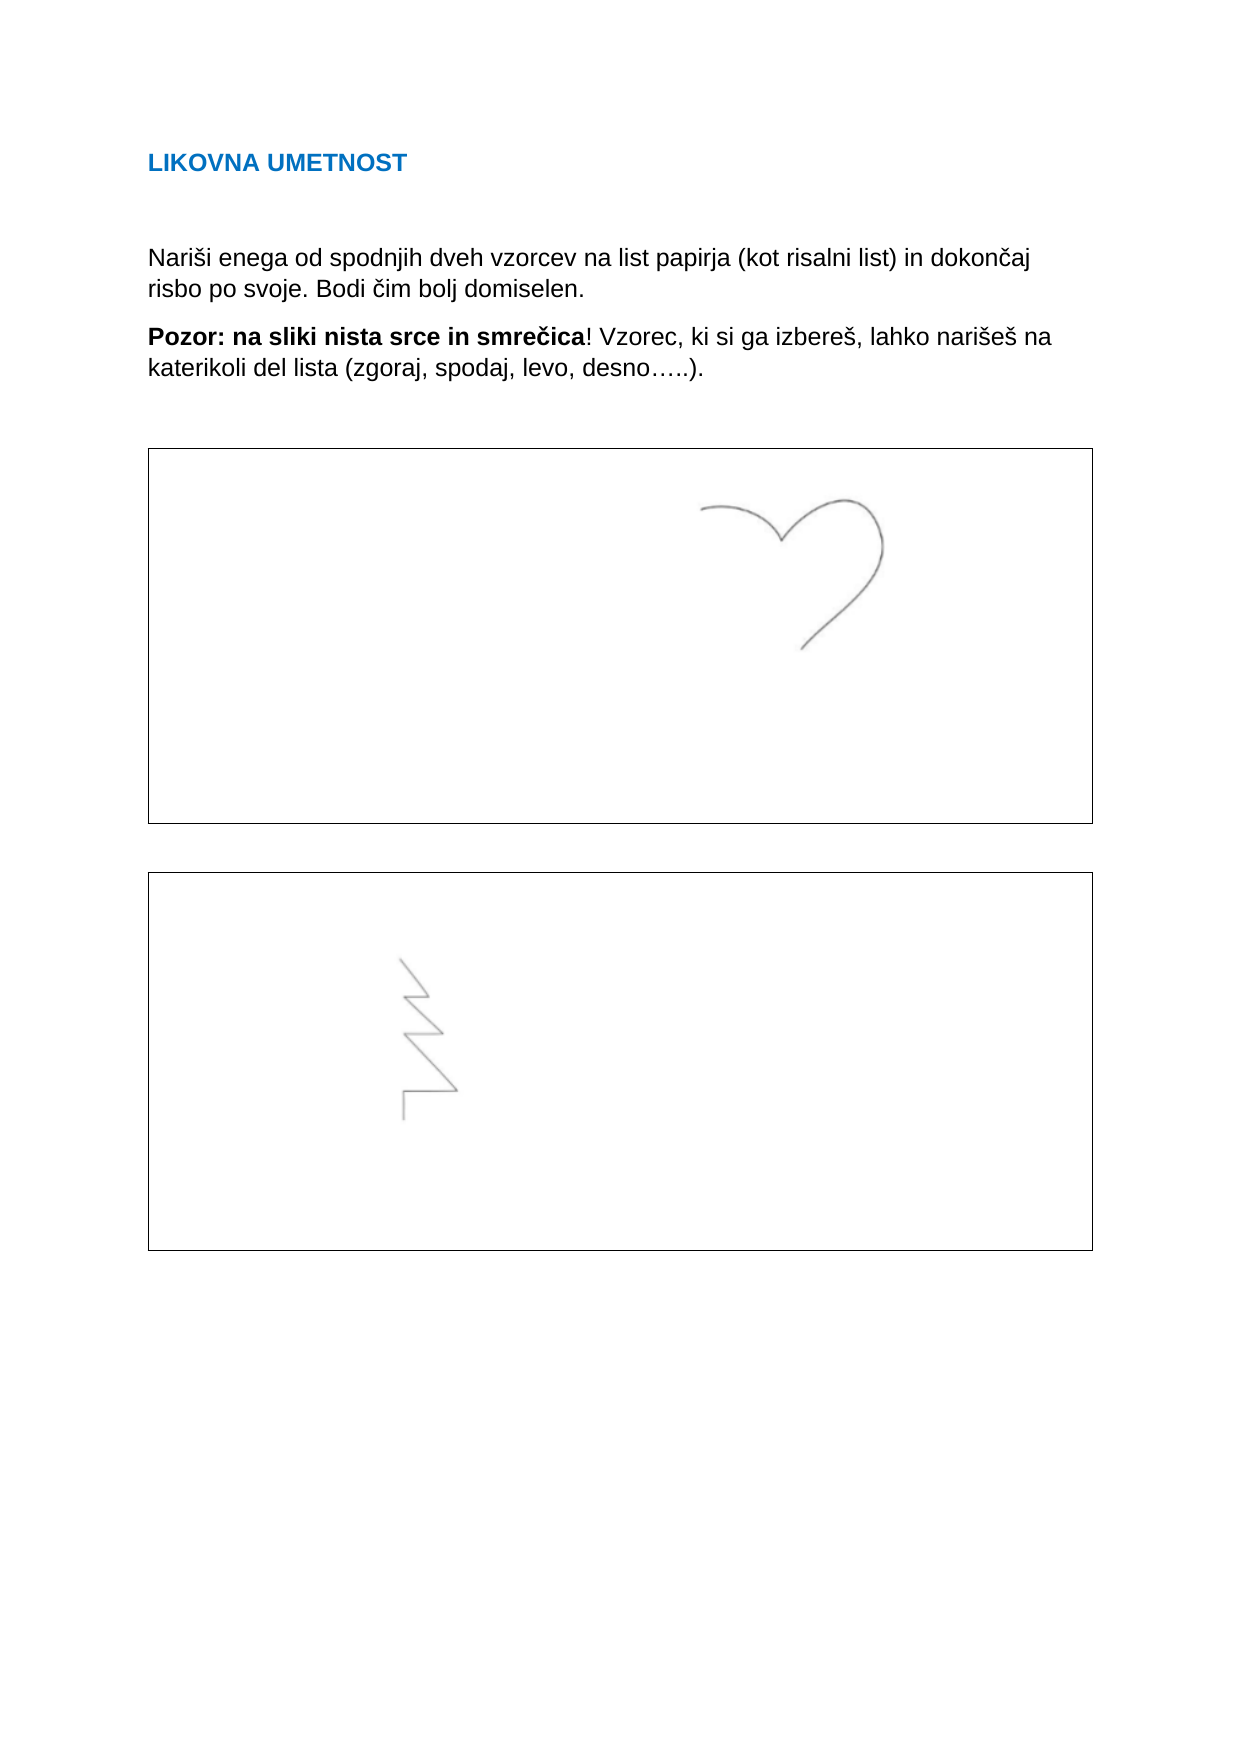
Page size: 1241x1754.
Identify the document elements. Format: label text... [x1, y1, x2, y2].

table_header [149, 449, 1092, 823]
table_header [149, 873, 1092, 1249]
text Nariši enega od spodnjih dveh vzorcev na list papirja (kot risalni list) in dokončaj risbo po svoje. Bodi čim bolj domiselen. [148, 243, 1093, 303]
picture [370, 906, 483, 1154]
picture [689, 478, 911, 683]
text LIKOVNA UMETNOST [148, 148, 1093, 176]
text Pozor: na sliki nista srce in smrečica! Vzorec, ki si ga izbereš, lahko narišeš na katerikoli del lista (zgoraj, spodaj, levo, desno…..). [148, 322, 1093, 382]
